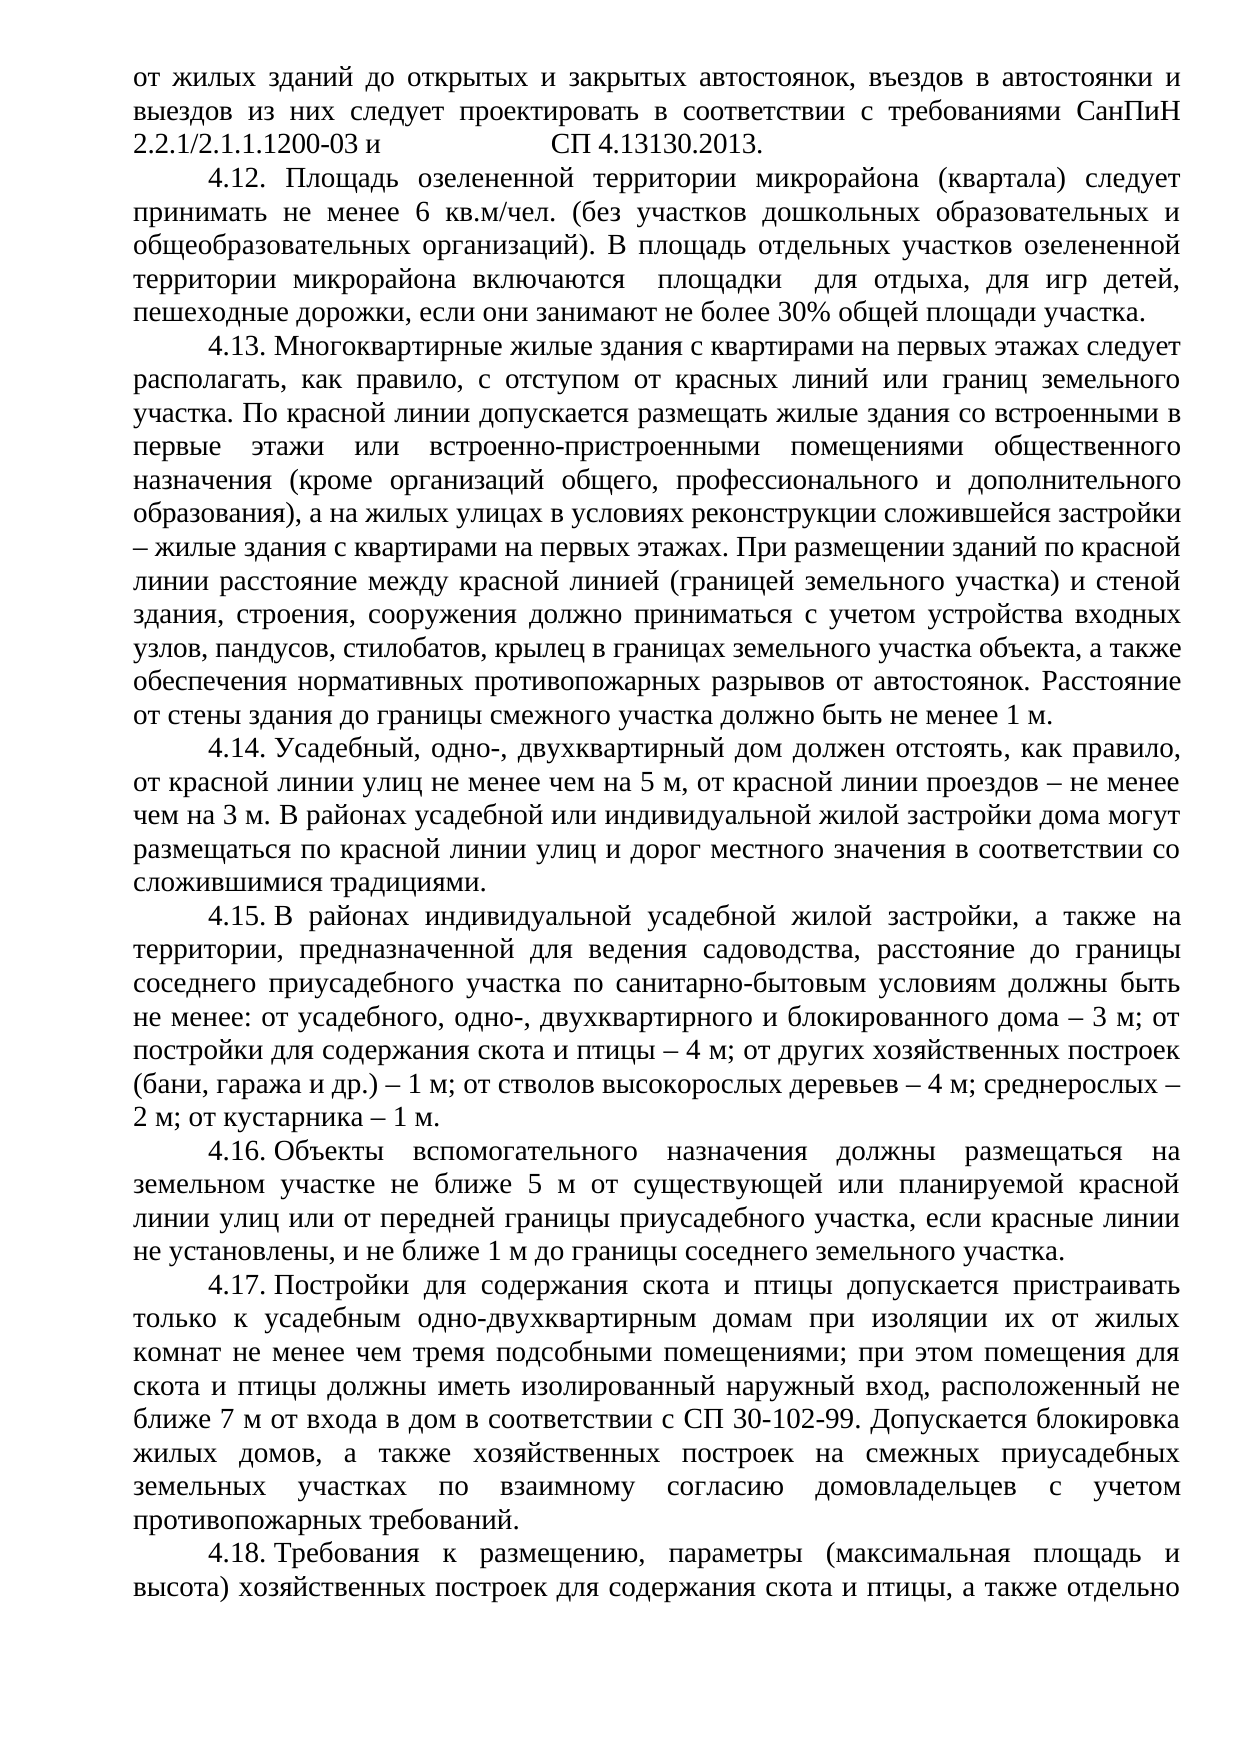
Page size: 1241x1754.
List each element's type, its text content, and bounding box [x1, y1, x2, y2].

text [133, 1535, 1181, 1602]
text 4.17. Постройки для содержания скота и птицы допускается пристраивать только к усадебным одно-двухквартирным домам при изоляции их от жилых комнат не менее чем тремя подсобными помещениями; при этом помещения для скота и птицы должны иметь изолированный наружный вход, расположенный не ближе 7 м от входа в дом в соответствии с СП 30-102-99. Допускается блокировка жилых домов, а также хозяйственных построек на смежных приусадебных земельных участках по взаимному согласию домовладельцев с учетом противопожарных требований. [133, 1267, 1181, 1535]
text 4.12. Площадь озелененной территории микрорайона (квартала) следует принимать не менее 6 кв.м/чел. (без участков дошкольных образовательных и общеобразовательных организаций). В площадь отдельных участков озелененной территории микрорайона включаются площадки для отдыха, для игр детей, пешеходные дорожки, если они занимают не более 30% общей площади участка. [133, 160, 1181, 328]
text 4.13. Многоквартирные жилые здания с квартирами на первых этажах следует располагать, как правило, с отступом от красных линий или границ земельного участка. По красной линии допускается размещать жилые здания со встроенными в первые этажи или встроенно-пристроенными помещениями общественного назначения (кроме организаций общего, профессионального и дополнительного образования), а на жилых улицах в условиях реконструкции сложившейся застройки – жилые здания с квартирами на первых этажах. При размещении зданий по красной линии расстояние между красной линией (границей земельного участка) и стеной здания, строения, сооружения должно приниматься с учетом устройства входных узлов, пандусов, стилобатов, крылец в границах земельного участка объекта, а также обеспечения нормативных противопожарных разрывов от автостоянок. Расстояние от стены здания до границы смежного участка должно быть не менее 1 м. [133, 328, 1181, 730]
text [133, 59, 1181, 160]
text 4.15. В районах индивидуальной усадебной жилой застройки, а также на территории, предназначенной для ведения садоводства, расстояние до границы соседнего приусадебного участка по санитарно-бытовым условиям должны быть не менее: от усадебного, одно-, двухквартирного и блокированного дома – 3 м; от постройки для содержания скота и птицы – 4 м; от других хозяйственных построек (бани, гаража и др.) – 1 м; от стволов высокорослых деревьев – 4 м; среднерослых – 2 м; от кустарника – 1 м. [133, 898, 1181, 1133]
text 4.14. Усадебный, одно-, двухквартирный дом должен отстоять, как правило, от красной линии улиц не менее чем на 5 м, от красной линии проездов – не менее чем на 3 м. В районах усадебной или индивидуальной жилой застройки дома могут размещаться по красной линии улиц и дорог местного значения в соответствии со сложившимися традициями. [133, 730, 1181, 898]
text 4.16. Объекты вспомогательного назначения должны размещаться на земельном участке не ближе 5 м от существующей или планируемой красной линии улиц или от передней границы приусадебного участка, если красные линии не установлены, и не ближе 1 м до границы соседнего земельного участка. [133, 1133, 1181, 1267]
